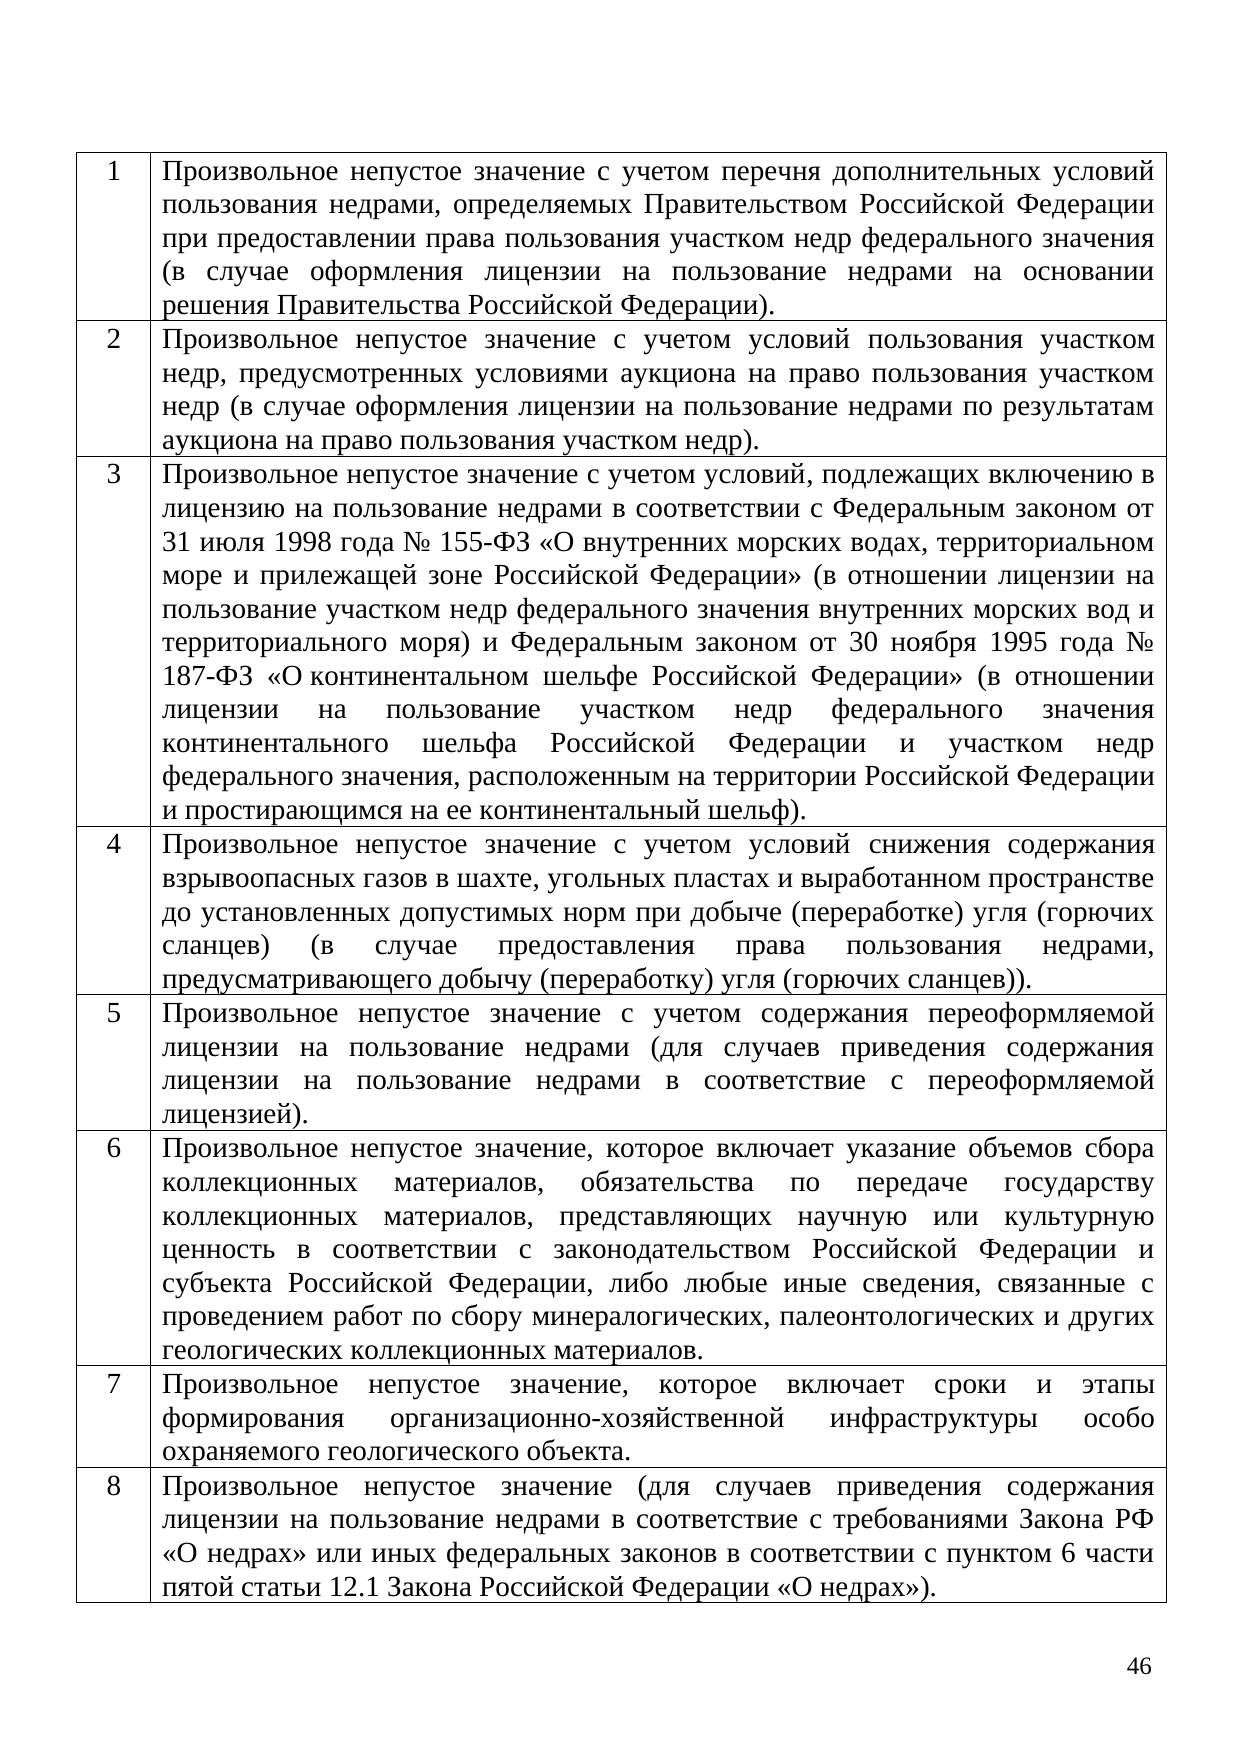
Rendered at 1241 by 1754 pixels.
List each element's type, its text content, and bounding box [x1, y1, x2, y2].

table_cell Произвольное непустое значение, которое включает сроки и этапы формирования организационно-хозяйственной инфраструктуры особо охраняемого геологического объекта. [151, 1366, 1166, 1467]
table_cell Произвольное непустое значение, которое включает указание объемов сбора коллекционных материалов, обязательства по передаче государству коллекционных материалов, представляющих научную или культурную ценность в соответствии с законодательством Российской Федерации и субъекта Российской Федерации, либо любые иные сведения, связанные с проведением работ по сбору минералогических, палеонтологических и других геологических коллекционных материалов. [151, 1131, 1166, 1365]
table_cell 6 [77, 1131, 150, 1365]
table_cell 7 [77, 1366, 150, 1467]
table_cell 2 [77, 321, 150, 456]
table_cell Произвольное непустое значение с учетом условий снижения содержания взрывоопасных газов в шахте, угольных пластах и выработанном пространстве до установленных допустимых норм при добыче (переработке) угля (горючих сланцев) (в случае предоставления права пользования недрами, предусматривающего добычу (переработку) угля (горючих сланцев)). [151, 827, 1166, 994]
table_cell 5 [77, 995, 150, 1129]
table_cell Произвольное непустое значение с учетом условий, подлежащих включению в лицензию на пользование недрами в соответствии с Федеральным законом от 31 июля 1998 года № 155-ФЗ «О внутренних морских водах, территориальном море и прилежащей зоне Российской Федерации» (в отношении лицензии на пользование участком недр федерального значения внутренних морских вод и территориального моря) и Федеральным законом от 30 ноября 1995 года № 187-ФЗ «О континентальном шельфе Российской Федерации» (в отношении лицензии на пользование участком недр федерального значения континентального шельфа Российской Федерации и участком недр федерального значения, расположенным на территории Российской Федерации и простирающимся на ее континентальный шельф). [151, 457, 1166, 826]
table_header Произвольное непустое значение с учетом перечня дополнительных условий пользования недрами, определяемых Правительством Российской Федерации при предоставлении права пользования участком недр федерального значения (в случае оформления лицензии на пользование недрами на основании решения Правительства Российской Федерации). [151, 153, 1166, 320]
table_cell 3 [77, 457, 150, 826]
table_cell 8 [77, 1468, 150, 1602]
table_header 1 [77, 153, 150, 320]
table_cell Произвольное непустое значение с учетом условий пользования участком недр, предусмотренных условиями аукциона на право пользования участком недр (в случае оформления лицензии на пользование недрами по результатам аукциона на право пользования участком недр). [151, 321, 1166, 456]
table_cell Произвольное непустое значение с учетом содержания переоформляемой лицензии на пользование недрами (для случаев приведения содержания лицензии на пользование недрами в соответствие с переоформляемой лицензией). [151, 995, 1166, 1129]
table_cell 4 [77, 827, 150, 994]
table_cell Произвольное непустое значение (для случаев приведения содержания лицензии на пользование недрами в соответствие с требованиями Закона РФ «О недрах» или иных федеральных законов в соответствии с пунктом 6 части пятой статьи 12.1 Закона Российской Федерации «О недрах»). [151, 1468, 1166, 1602]
